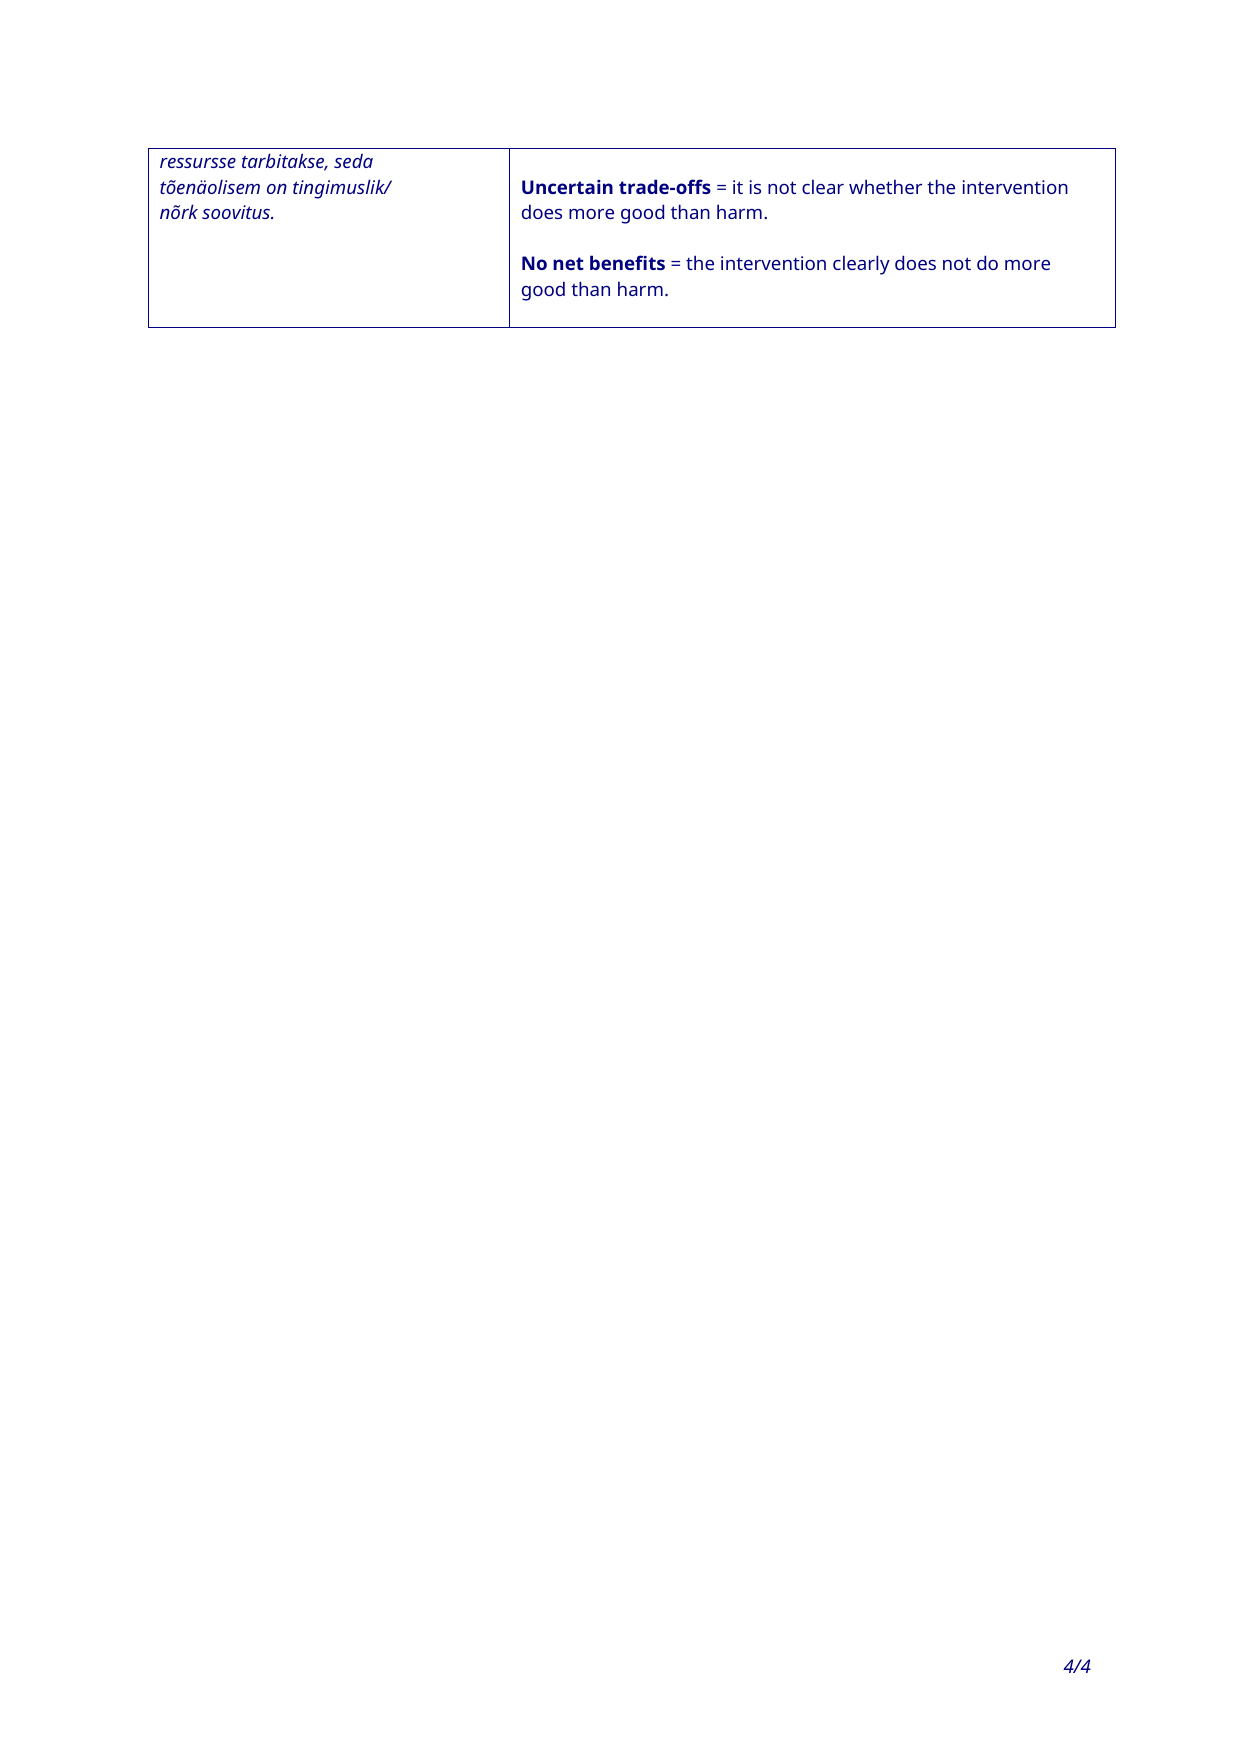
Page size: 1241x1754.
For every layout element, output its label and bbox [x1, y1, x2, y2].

table_cell [510, 149, 1115, 327]
table_cell [149, 149, 509, 327]
